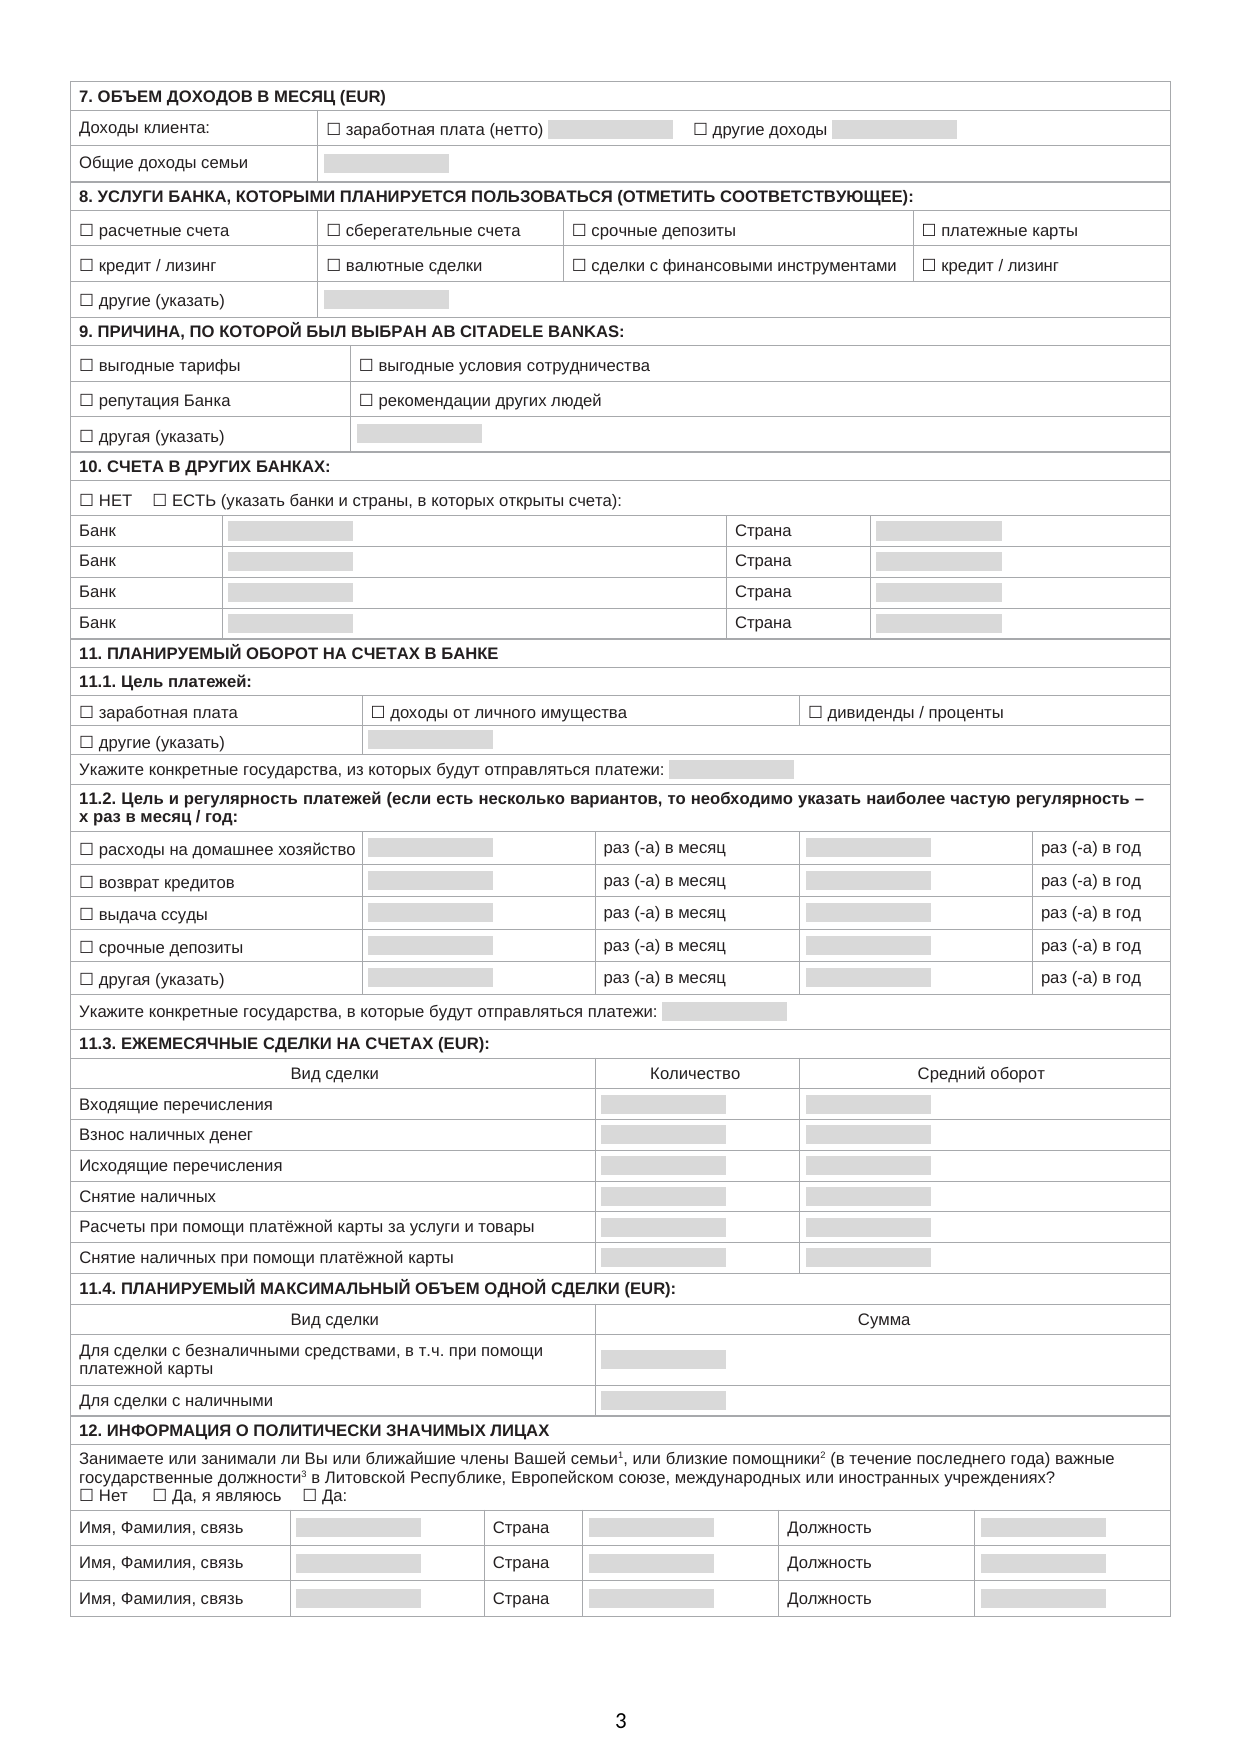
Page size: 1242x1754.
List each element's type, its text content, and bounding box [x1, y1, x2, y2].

table_cell раз (-а) в месяц [596, 832, 799, 863]
table_cell сделки с финансовыми инструментами [564, 246, 913, 281]
table_cell [318, 146, 1170, 181]
table_cell Страна [485, 1546, 582, 1580]
table_cell [363, 726, 1170, 754]
table_cell [223, 609, 726, 638]
table_cell Укажите конкретные государства, из которых будут отправляться платежи: [71, 755, 1170, 784]
table_cell [363, 930, 595, 961]
table_cell [800, 1182, 1170, 1211]
table_cell [583, 1581, 778, 1616]
table_cell Страна [485, 1511, 582, 1545]
table_cell 10. СЧЕТА В ДРУГИХ БАНКАХ: [71, 453, 1170, 480]
table_cell рекомендации других людей [351, 382, 1170, 416]
table_cell сберегательные счета [318, 211, 563, 245]
table_cell раз (-а) в год [1033, 962, 1170, 993]
table_cell [223, 516, 726, 546]
table_cell выгодные условия сотрудничества [351, 346, 1170, 381]
table_cell 11.1. Цель платежей: [71, 668, 1170, 695]
table_cell раз (-а) в год [1033, 897, 1170, 928]
table_cell [363, 865, 595, 896]
table_cell [975, 1511, 1170, 1545]
table_cell Должность [779, 1581, 974, 1616]
table_cell Расчеты при помощи платёжной карты за услуги и товары [71, 1212, 595, 1242]
table_cell Страна [727, 547, 870, 577]
table_cell другая (указать) [71, 417, 350, 451]
table_cell Укажите конкретные государства, в которые будут отправляться платежи: [71, 995, 1170, 1029]
table_cell 8. УСЛУГИ БАНКА, КОТОРЫМИ ПЛАНИРУЕТСЯ ПОЛЬЗОВАТЬСЯ (ОТМЕТИТЬ СООТВЕТСТВУЮЩЕЕ): [71, 183, 1170, 210]
table_cell [800, 1243, 1170, 1273]
table_cell Банк [71, 547, 222, 577]
table_cell [351, 417, 1170, 451]
table_cell Исходящие перечисления [71, 1151, 595, 1181]
table_cell [291, 1581, 484, 1616]
table_cell Вид сделки [71, 1305, 595, 1334]
table_cell [800, 930, 1032, 961]
table_cell Банк [71, 578, 222, 607]
table_cell [363, 832, 595, 863]
table_cell Общие доходы семьи [71, 146, 317, 181]
table_cell срочные депозиты [564, 211, 913, 245]
table_cell [596, 1386, 1170, 1415]
table_cell репутация Банка [71, 382, 350, 416]
table_cell Средний оборот [800, 1059, 1170, 1088]
table_cell Банк [71, 609, 222, 638]
table_cell Количество [596, 1059, 799, 1088]
table_cell [363, 897, 595, 928]
table_cell доходы от личного имущества [363, 696, 799, 725]
table_cell [318, 282, 1170, 317]
table_cell [223, 578, 726, 607]
table_cell Снятие наличных при помощи платёжной карты [71, 1243, 595, 1273]
table_cell 11. ПЛАНИРУЕМЫЙ ОБОРОТ НА СЧЕТАХ В БАНКЕ [71, 640, 1170, 667]
table_cell [596, 1151, 799, 1181]
table_cell Имя, Фамилия, связь [71, 1581, 290, 1616]
table_cell [800, 1212, 1170, 1242]
table_cell [975, 1546, 1170, 1580]
table_header 7. ОБЪЕМ ДОХОДОВ В МЕСЯЦ (EUR) [71, 82, 1170, 109]
table_cell [583, 1511, 778, 1545]
table_cell раз (-а) в месяц [596, 930, 799, 961]
table_cell другая (указать) [71, 962, 362, 993]
table_cell [223, 547, 726, 577]
table_cell 9. ПРИЧИНА, ПО КОТОРОЙ БЫЛ ВЫБРАН AB CITADELE BANKAS: [71, 318, 1170, 345]
table_cell Страна [485, 1581, 582, 1616]
table_cell раз (-а) в месяц [596, 865, 799, 896]
table_cell [596, 1089, 799, 1119]
table_cell 12. ИНФОРМАЦИЯ О ПОЛИТИЧЕСКИ ЗНАЧИМЫХ ЛИЦАХ [71, 1417, 1170, 1444]
table_cell Должность [779, 1546, 974, 1580]
table_cell другие (указать) [71, 726, 362, 754]
table_cell Банк [71, 516, 222, 546]
table_cell [363, 962, 595, 993]
table_cell [871, 516, 1170, 546]
table_cell расчетные счета [71, 211, 317, 245]
table_cell [800, 962, 1032, 993]
table_cell Должность [779, 1511, 974, 1545]
table_cell Входящие перечисления [71, 1089, 595, 1119]
table_cell раз (-а) в месяц [596, 897, 799, 928]
table_cell [800, 1120, 1170, 1150]
table_cell Взнос наличных денег [71, 1120, 595, 1150]
table_cell [596, 1335, 1170, 1384]
table_cell раз (-а) в год [1033, 832, 1170, 863]
table_cell [291, 1511, 484, 1545]
table_cell раз (-а) в год [1033, 930, 1170, 961]
table_cell платежные карты [914, 211, 1170, 245]
table_cell 11.2. Цель и регулярность платежей (если есть несколько вариантов, то необходимо указать наиболее частую регулярность – х раз в месяц / год: [71, 785, 1170, 831]
table_cell [800, 865, 1032, 896]
table_cell раз (-а) в год [1033, 865, 1170, 896]
table_cell 11.3. ЕЖЕМЕСЯЧНЫЕ СДЕЛКИ НА СЧЕТАХ (EUR): [71, 1030, 1170, 1058]
table_cell валютные сделки [318, 246, 563, 281]
table_cell [596, 1243, 799, 1273]
table_cell [291, 1546, 484, 1580]
table_cell Имя, Фамилия, связь [71, 1511, 290, 1545]
table_cell Снятие наличных [71, 1182, 595, 1211]
table_cell [800, 1151, 1170, 1181]
table_cell дивиденды / проценты [800, 696, 1170, 725]
table_cell кредит / лизинг [71, 246, 317, 281]
table_cell [975, 1581, 1170, 1616]
table_cell кредит / лизинг [914, 246, 1170, 281]
table_cell заработная плата (нетто) другие доходы [318, 111, 1170, 145]
table_cell заработная плата [71, 696, 362, 725]
table_cell раз (-а) в месяц [596, 962, 799, 993]
table_cell расходы на домашнее хозяйство [71, 832, 362, 863]
table_cell [596, 1182, 799, 1211]
table_cell [871, 547, 1170, 577]
table_cell выдача ссуды [71, 897, 362, 928]
table_cell возврат кредитов [71, 865, 362, 896]
table_cell Для сделки с безналичными средствами, в т.ч. при помощи платежной карты [71, 1335, 595, 1384]
table_cell [583, 1546, 778, 1580]
table_cell Занимаете или занимали ли Вы или ближайшие члены Вашей семьи1, или близкие помощники2 (в течение последнего года) важные государственные должности3 в Литовской Республике, Европейском союзе, международных или иностранных учреждениях? Нет Да, я являюсь Да: [71, 1445, 1170, 1509]
table_cell [800, 1089, 1170, 1119]
table_cell [871, 578, 1170, 607]
table_cell Страна [727, 609, 870, 638]
table_cell выгодные тарифы [71, 346, 350, 381]
table_cell [800, 832, 1032, 863]
table_cell другие (указать) [71, 282, 317, 317]
table_cell Имя, Фамилия, связь [71, 1546, 290, 1580]
table_cell Страна [727, 578, 870, 607]
table_cell Для сделки с наличными [71, 1386, 595, 1415]
table_cell [596, 1120, 799, 1150]
table_cell Вид сделки [71, 1059, 595, 1088]
table_cell Доходы клиента: [71, 111, 317, 145]
table_cell срочные депозиты [71, 930, 362, 961]
table_cell 11.4. ПЛАНИРУЕМЫЙ МАКСИМАЛЬНЫЙ ОБЪЕМ ОДНОЙ СДЕЛКИ (EUR): [71, 1274, 1170, 1303]
table_cell [871, 609, 1170, 638]
table_cell Страна [727, 516, 870, 546]
table_cell Сумма [596, 1305, 1170, 1334]
table_cell [596, 1212, 799, 1242]
table_cell [800, 897, 1032, 928]
table_cell НЕТ ЕСТЬ (указать банки и страны, в которых открыты счета): [71, 481, 1170, 515]
